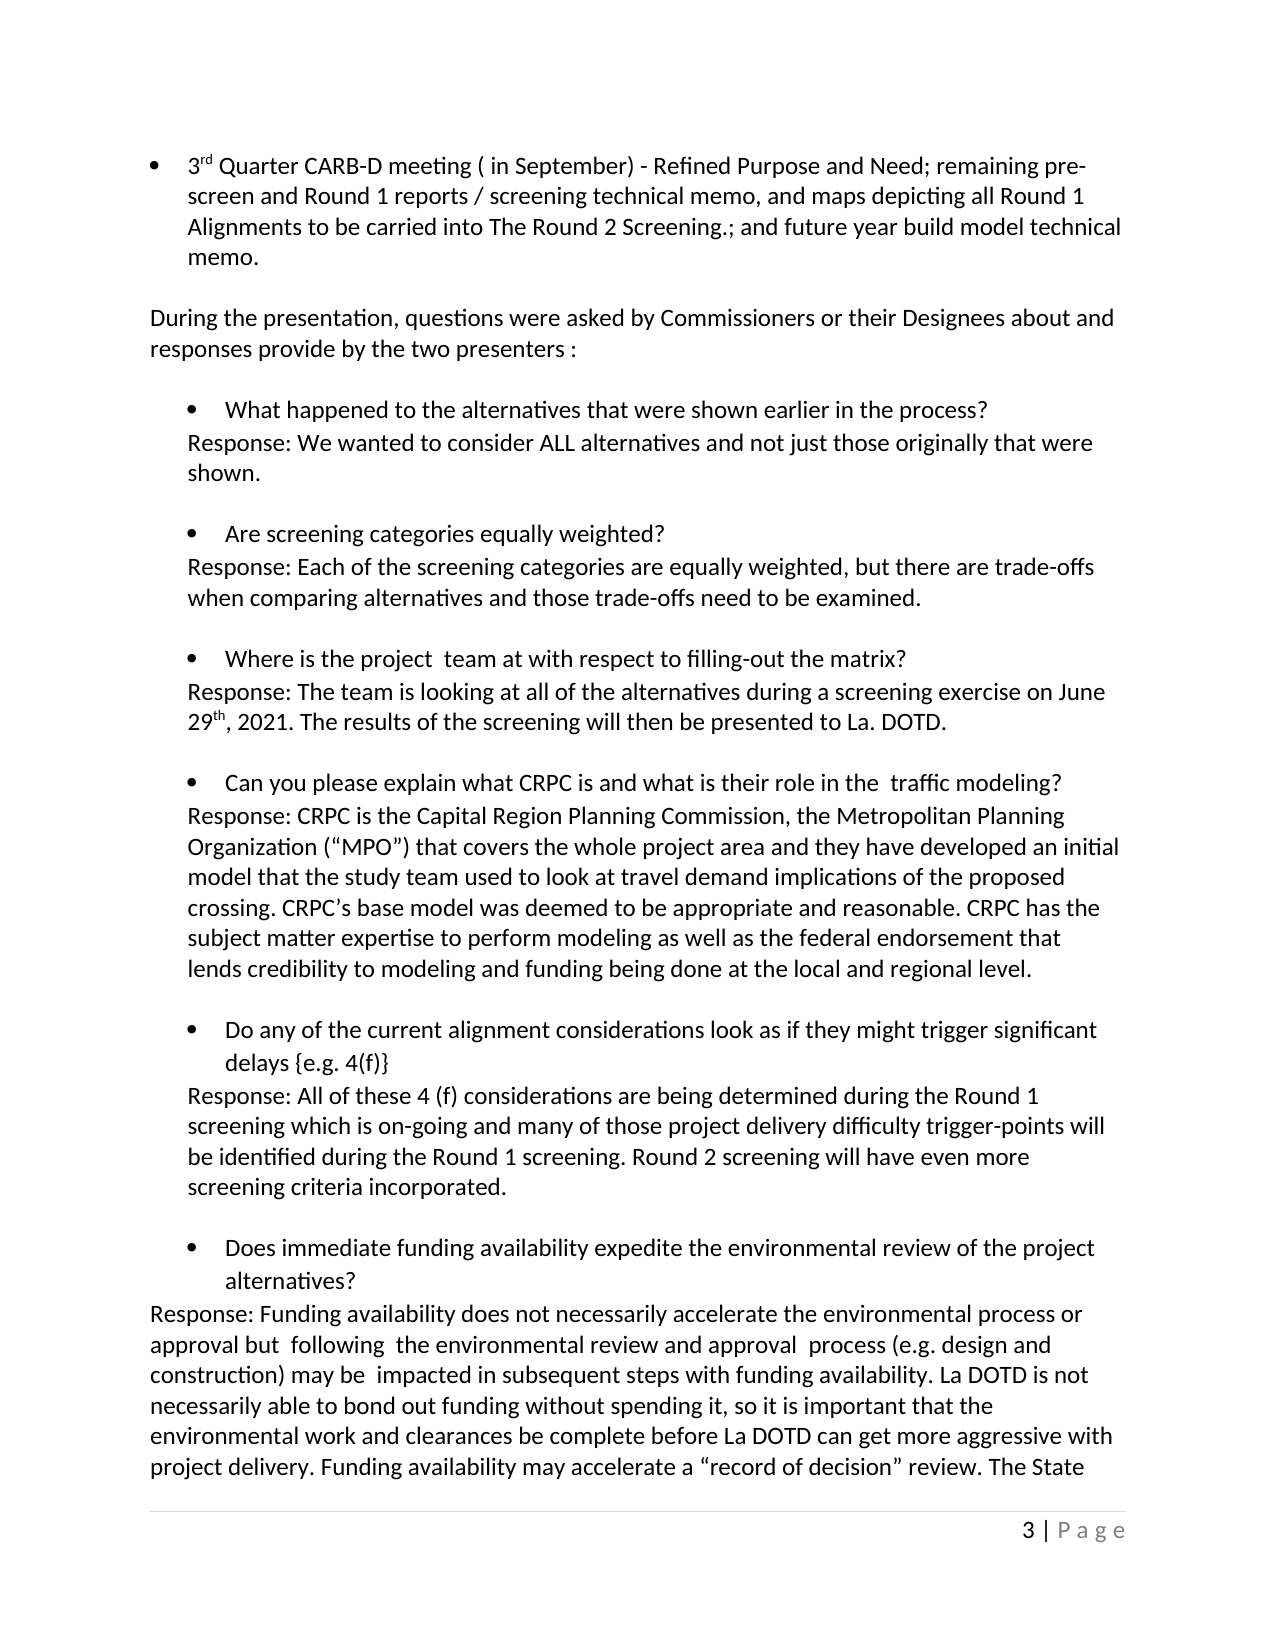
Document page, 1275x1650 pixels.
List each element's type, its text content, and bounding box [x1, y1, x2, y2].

text Response: All of these 4 (f) considerations are being determined during the Round 1 screening which is on-going and many of those project delivery difficulty trigger-points will be identified during the Round 1 screening. Round 2 screening will have even more screening criteria incorporated. [187, 1080, 1125, 1202]
list Where is the project team at with respect to filling-out the matrix? [187, 643, 1125, 674]
text Response: CRPC is the Capital Region Planning Commission, the Metropolitan Planning Organization (“MPO”) that covers the whole project area and they have developed an initial model that the study team used to look at travel demand implications of the proposed crossing. CRPC’s base model was deemed to be appropriate and reasonable. CRPC has the subject matter expertise to perform modeling as well as the federal endorsement that lends credibility to modeling and funding being done at the local and regional level. [187, 801, 1125, 984]
text Response: Each of the screening categories are equally weighted, but there are trade-offs when comparing alternatives and those trade-offs need to be examined. [187, 552, 1125, 613]
list Do any of the current alignment considerations look as if they might trigger significant delays {e.g. 4(f)} [187, 1014, 1125, 1078]
list 3rd Quarter CARB-D meeting ( in September) - Refined Purpose and Need; remaining pre-screen and Round 1 reports / screening technical memo, and maps depicting all Round 1 Alignments to be carried into The Round 2 Screening.; and future year build model technical memo. [150, 150, 1125, 272]
list Does immediate funding availability expedite the environmental review of the project alternatives? [187, 1233, 1125, 1296]
list Can you please explain what CRPC is and what is their role in the traffic modeling? [187, 768, 1125, 798]
text During the presentation, questions were asked by Commissioners or their Designees about and responses provide by the two presenters : [150, 303, 1125, 364]
text Response: The team is looking at all of the alternatives during a screening exercise on June 29th, 2021. The results of the screening will then be presented to La. DOTD. [187, 676, 1125, 737]
list What happened to the alternatives that were shown earlier in the process? [187, 394, 1125, 425]
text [150, 1298, 1125, 1482]
text Response: We wanted to consider ALL alternatives and not just those originally that were shown. [187, 427, 1125, 488]
list Are screening categories equally weighted? [187, 519, 1125, 549]
